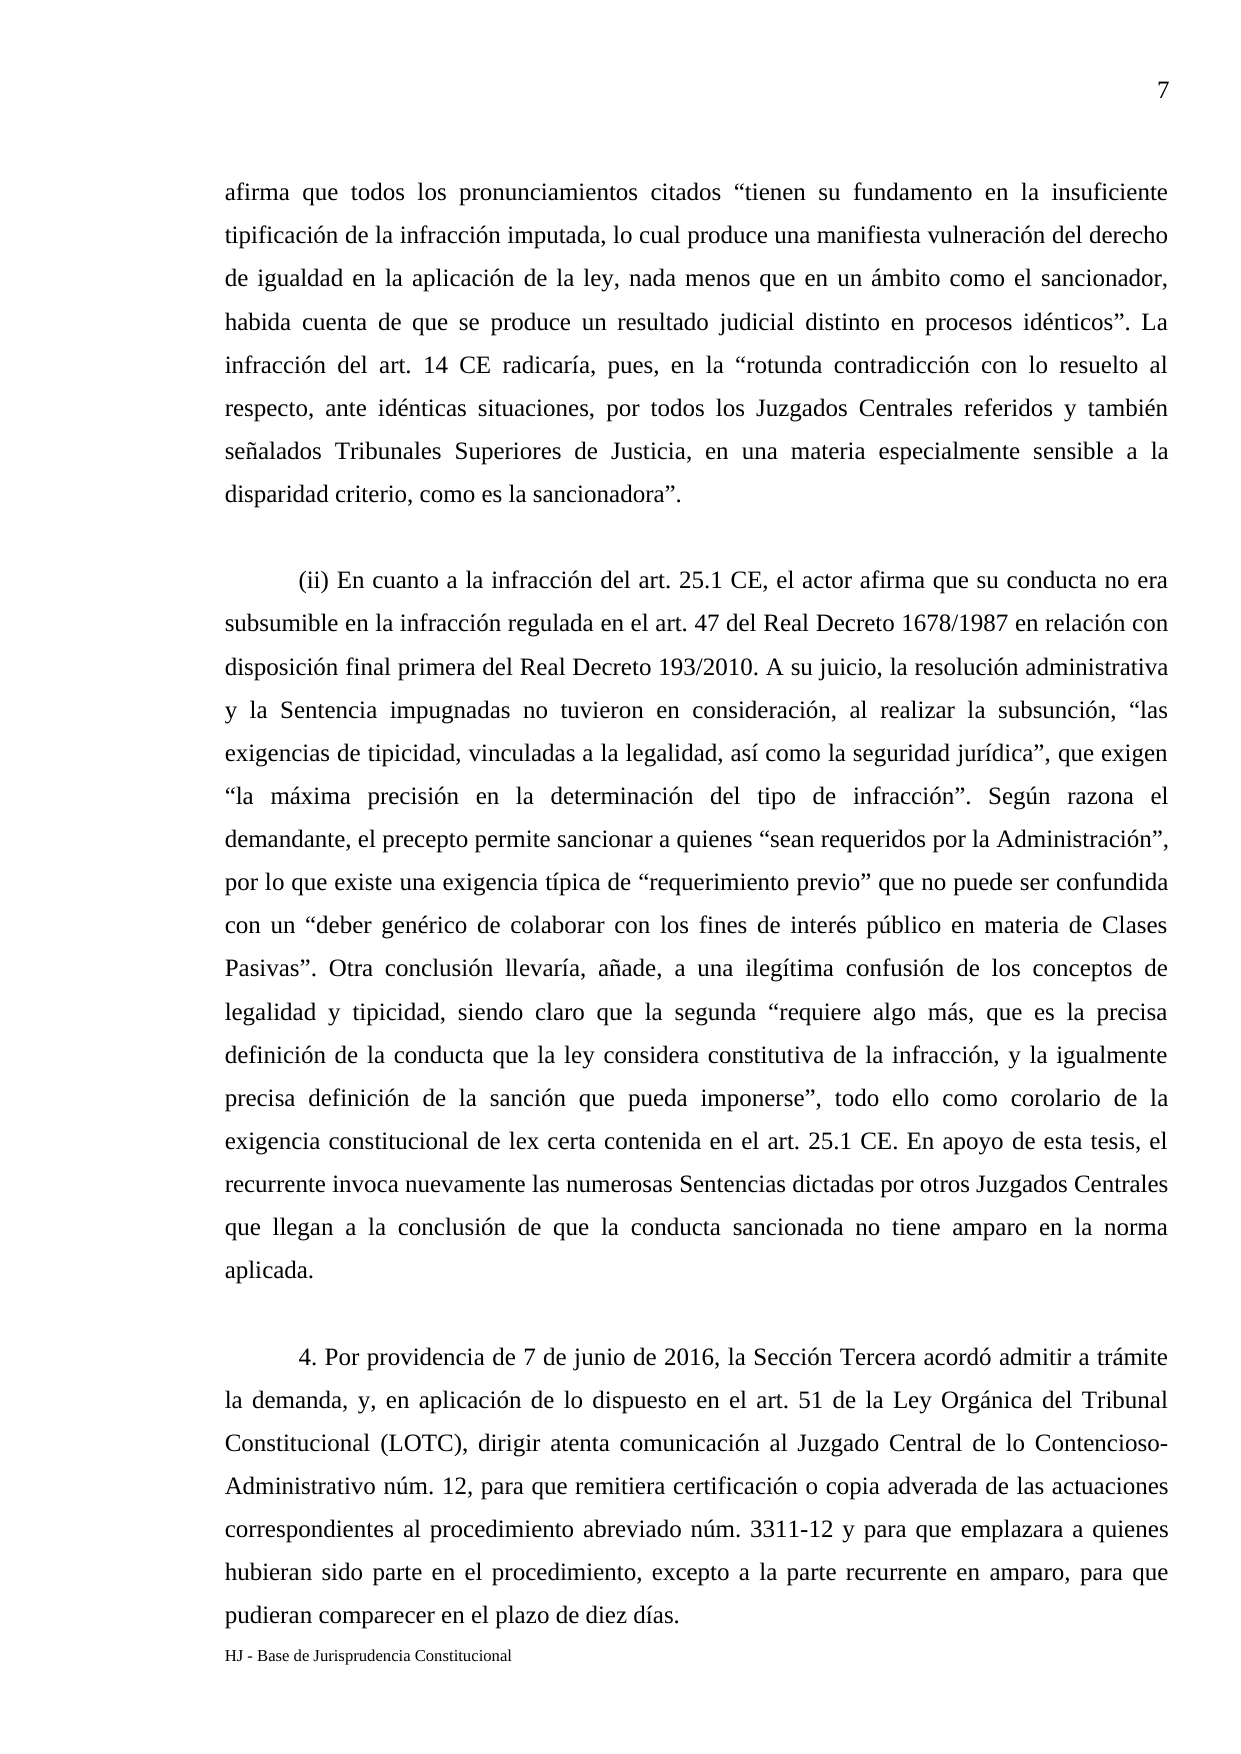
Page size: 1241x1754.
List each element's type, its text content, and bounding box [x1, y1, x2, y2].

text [224, 177, 1169, 508]
text 4. Por providencia de 7 de junio de 2016, la Sección Tercera acordó admitir a trámite la demanda, y, en aplicación de lo dispuesto en el art. 51 de la Ley Orgánica del Tribunal Constitucional (LOTC), dirigir atenta comunicación al Juzgado Central de lo Contencioso-Administrativo núm. 12, para que remitiera certificación o copia adverada de las actuaciones correspondientes al procedimiento abreviado núm. 3311-12 y para que emplazara a quienes hubieran sido parte en el procedimiento, excepto a la parte recurrente en amparo, para que pudieran comparecer en el plazo de diez días. [224, 1342, 1169, 1629]
text (ii) En cuanto a la infracción del art. 25.1 CE, el actor afirma que su conducta no era subsumible en la infracción regulada en el art. 47 del Real Decreto 1678/1987 en relación con disposición final primera del Real Decreto 193/2010. A su juicio, la resolución administrativa y la Sentencia impugnadas no tuvieron en consideración, al realizar la subsunción, “las exigencias de tipicidad, vinculadas a la legalidad, así como la seguridad jurídica”, que exigen “la máxima precisión en la determinación del tipo de infracción”. Según razona el demandante, el precepto permite sancionar a quienes “sean requeridos por la Administración”, por lo que existe una exigencia típica de “requerimiento previo” que no puede ser confundida con un “deber genérico de colaborar con los fines de interés público en materia de Clases Pasivas”. Otra conclusión llevaría, añade, a una ilegítima confusión de los conceptos de legalidad y tipicidad, siendo claro que la segunda “requiere algo más, que es la precisa definición de la conducta que la ley considera constitutiva de la infracción, y la igualmente precisa definición de la sanción que pueda imponerse”, todo ello como corolario de la exigencia constitucional de lex certa contenida en el art. 25.1 CE. En apoyo de esta tesis, el recurrente invoca nuevamente las numerosas Sentencias dictadas por otros Juzgados Centrales que llegan a la conclusión de que la conducta sancionada no tiene amparo en la norma aplicada. [224, 565, 1169, 1284]
